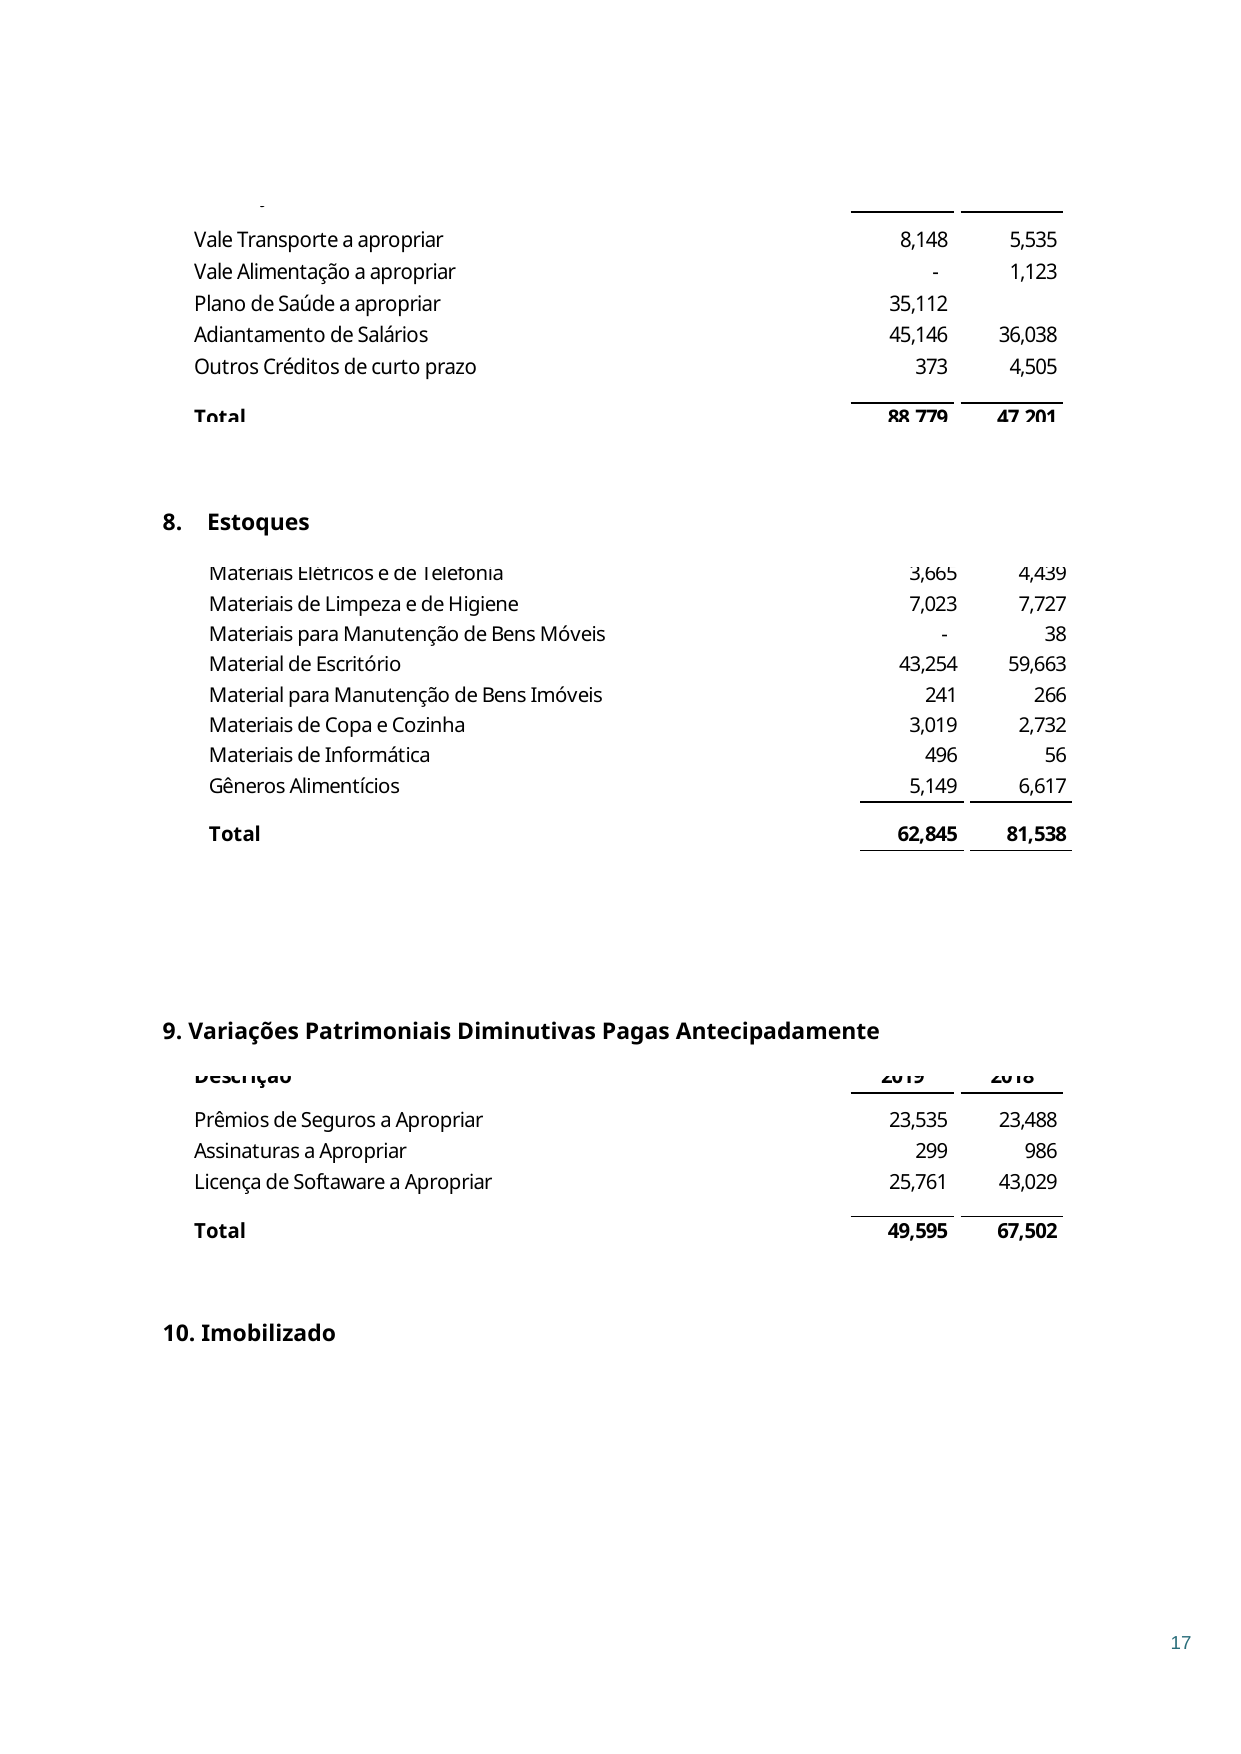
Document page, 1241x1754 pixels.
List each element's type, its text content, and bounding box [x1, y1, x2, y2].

text 10. Imobilizado [162, 1317, 1123, 1348]
text 9. Variações Patrimoniais Diminutivas Pagas Antecipadamente [162, 1015, 1123, 1046]
text 8. Estoques [162, 506, 1123, 537]
